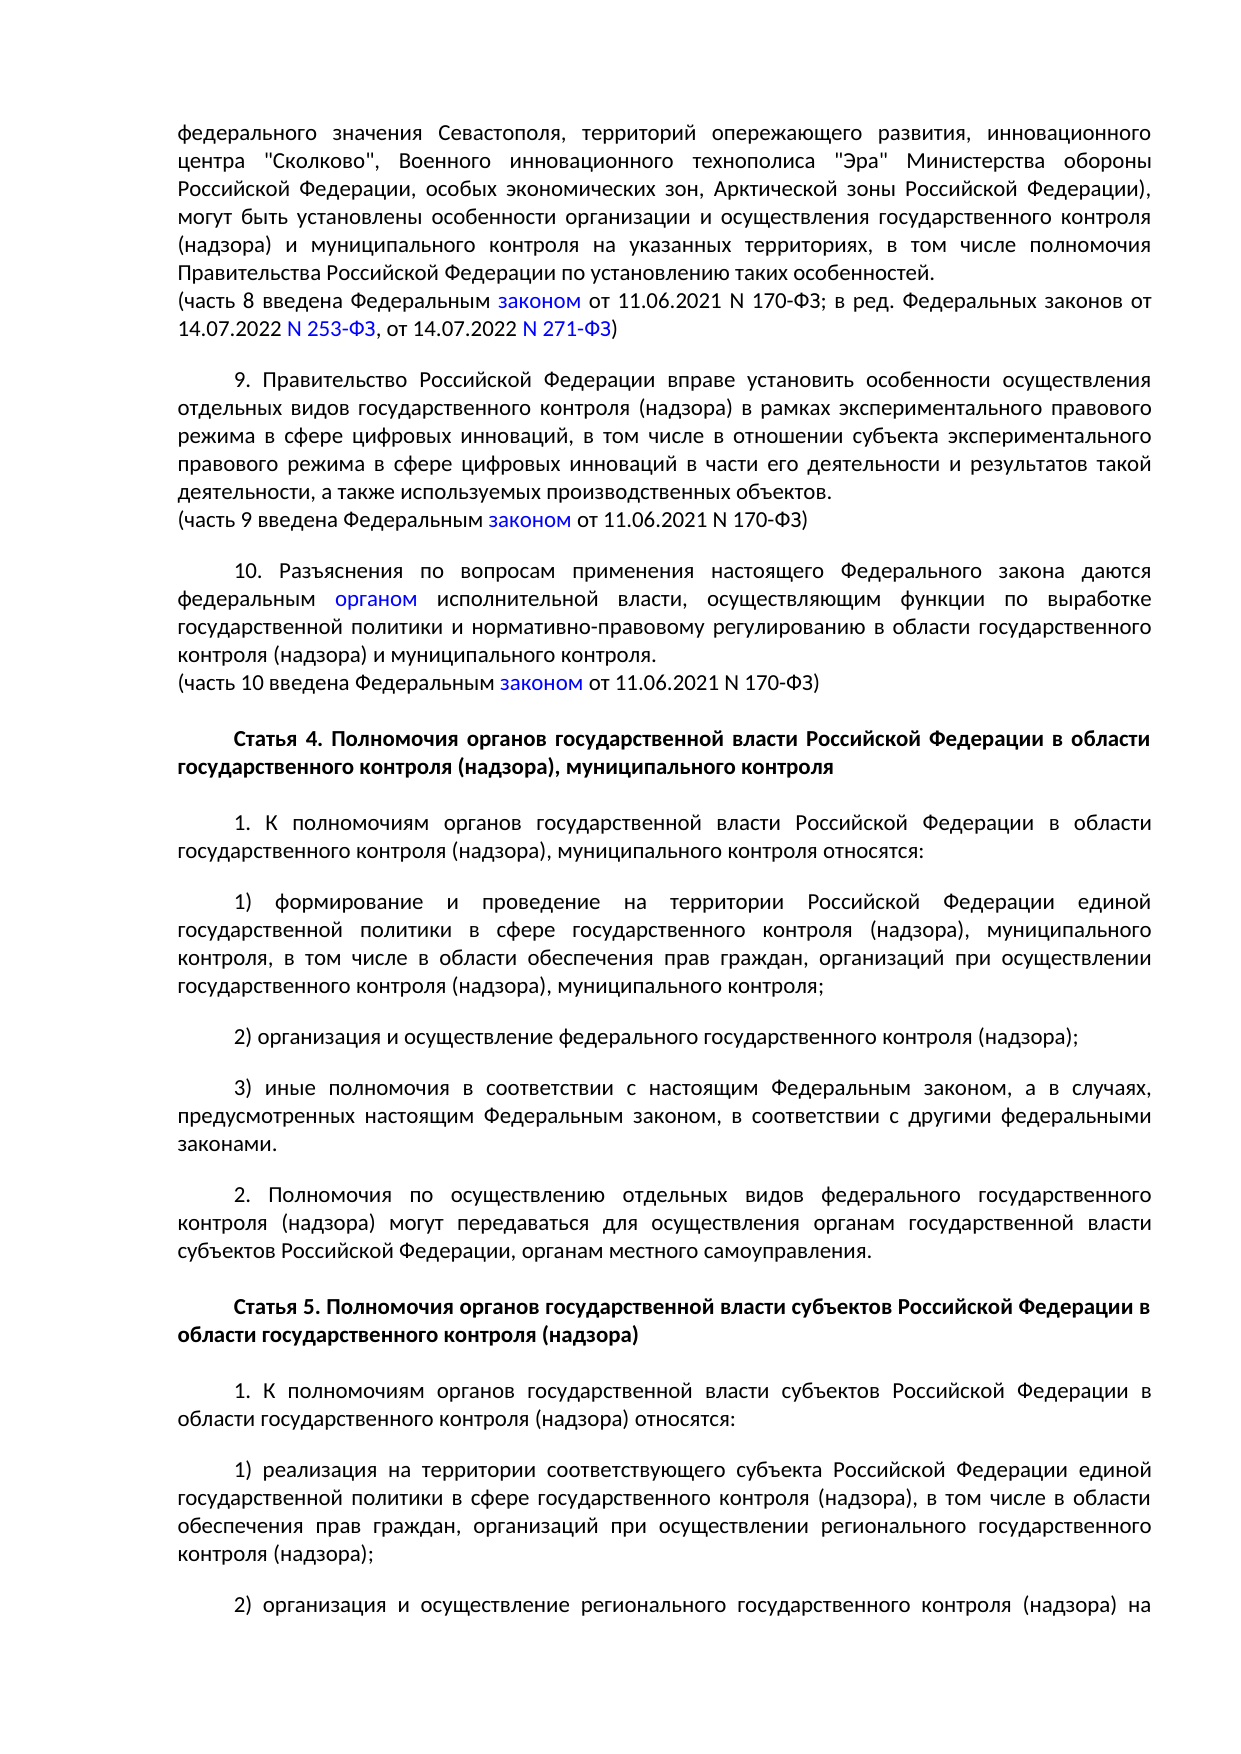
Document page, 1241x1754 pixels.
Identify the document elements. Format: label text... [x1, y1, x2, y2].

text (часть 10 введена Федеральным законом от 11.06.2021 N 170-ФЗ) [177, 668, 1152, 696]
text 1) формирование и проведение на территории Российской Федерации единой государственной политики в сфере государственного контроля (надзора), муниципального контроля, в том числе в области обеспечения прав граждан, организаций при осуществлении государственного контроля (надзора), муниципального контроля; [177, 887, 1152, 999]
text 1. К полномочиям органов государственной власти Российской Федерации в области государственного контроля (надзора), муниципального контроля относятся: [177, 808, 1152, 864]
text 9. Правительство Российской Федерации вправе установить особенности осуществления отдельных видов государственного контроля (надзора) в рамках экспериментального правового режима в сфере цифровых инноваций, в том числе в отношении субъекта экспериментального правового режима в сфере цифровых инноваций в части его деятельности и результатов такой деятельности, а также используемых производственных объектов. [177, 365, 1152, 505]
text 1) реализация на территории соответствующего субъекта Российской Федерации единой государственной политики в сфере государственного контроля (надзора), в том числе в области обеспечения прав граждан, организаций при осуществлении регионального государственного контроля (надзора); [177, 1455, 1152, 1567]
text (часть 8 введена Федеральным законом от 11.06.2021 N 170-ФЗ; в ред. Федеральных законов от 14.07.2022 N 253-ФЗ, от 14.07.2022 N 271-ФЗ) [177, 286, 1152, 342]
text 3) иные полномочия в соответствии с настоящим Федеральным законом, а в случаях, предусмотренных настоящим Федеральным законом, в соответствии с другими федеральными законами. [177, 1073, 1152, 1157]
title Статья 4. Полномочия органов государственной власти Российской Федерации в области государственного контроля (надзора), муниципального контроля [177, 724, 1152, 780]
text (часть 9 введена Федеральным законом от 11.06.2021 N 170-ФЗ) [177, 505, 1152, 533]
title Статья 5. Полномочия органов государственной власти субъектов Российской Федерации в области государственного контроля (надзора) [177, 1292, 1152, 1348]
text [177, 118, 1152, 286]
text 2) организация и осуществление федерального государственного контроля (надзора); [177, 1022, 1152, 1050]
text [177, 1590, 1152, 1618]
text 1. К полномочиям органов государственной власти субъектов Российской Федерации в области государственного контроля (надзора) относятся: [177, 1376, 1152, 1432]
text 10. Разъяснения по вопросам применения настоящего Федерального закона даются федеральным органом исполнительной власти, осуществляющим функции по выработке государственной политики и нормативно-правовому регулированию в области государственного контроля (надзора) и муниципального контроля. [177, 556, 1152, 668]
text 2. Полномочия по осуществлению отдельных видов федерального государственного контроля (надзора) могут передаваться для осуществления органам государственной власти субъектов Российской Федерации, органам местного самоуправления. [177, 1180, 1152, 1264]
